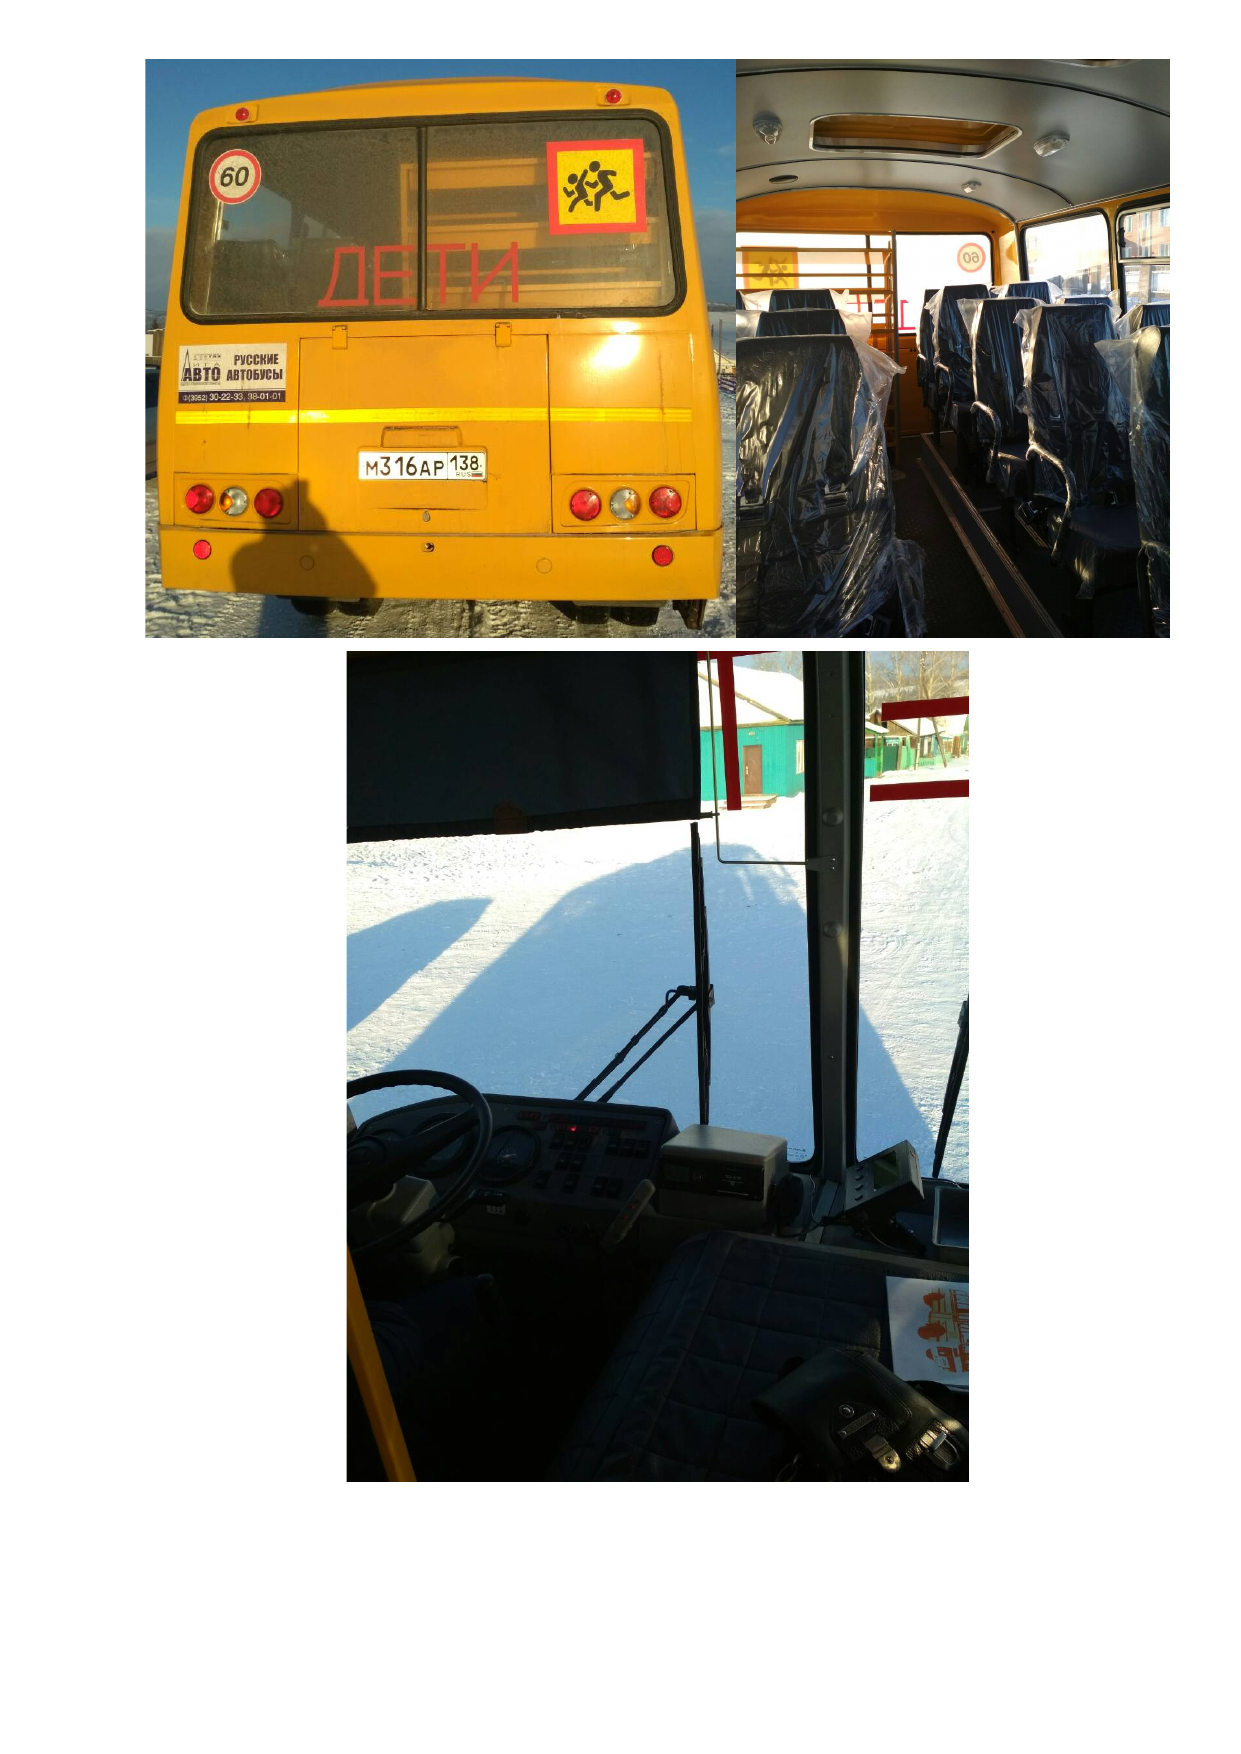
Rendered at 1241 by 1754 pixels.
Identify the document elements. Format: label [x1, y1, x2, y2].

picture [346, 651, 969, 1482]
picture [145, 59, 1170, 638]
